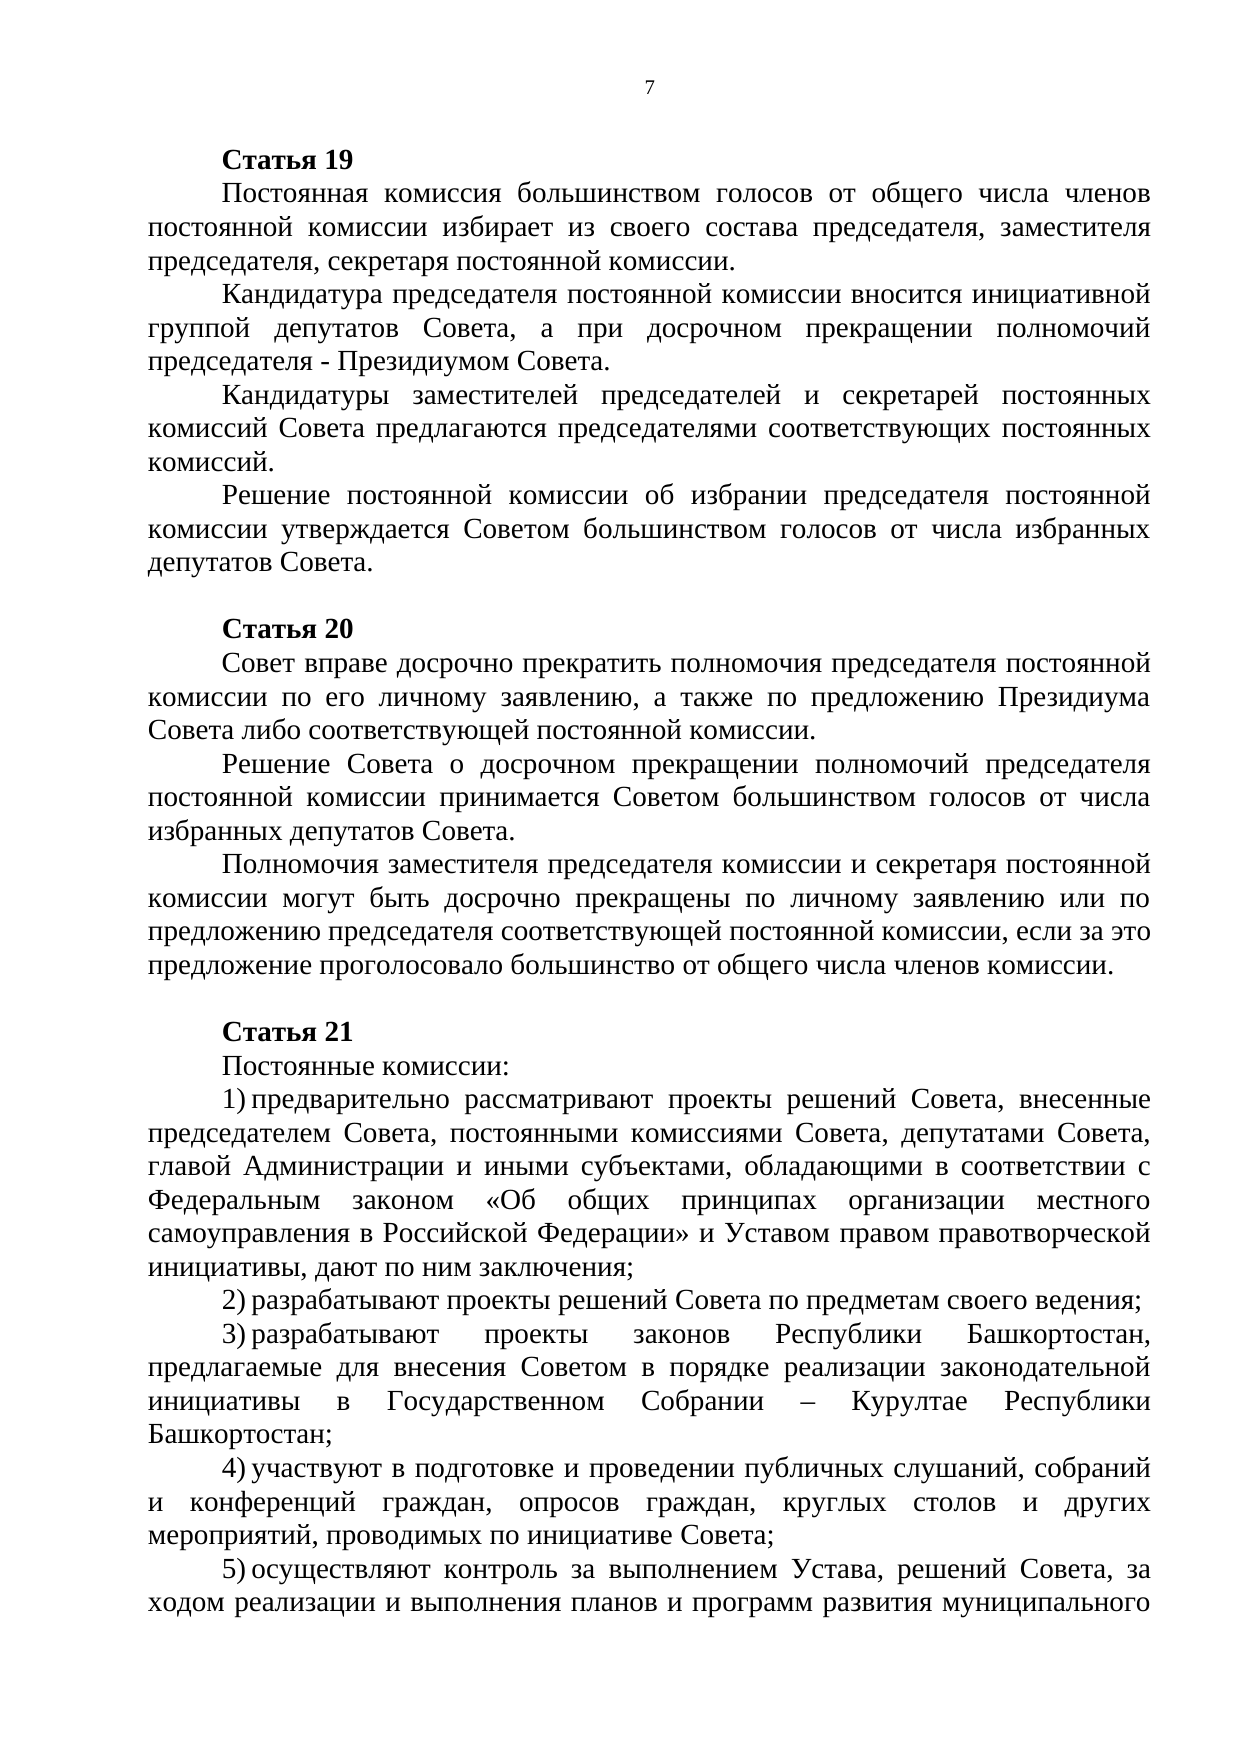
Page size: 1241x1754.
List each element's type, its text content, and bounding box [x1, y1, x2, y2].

text Решение постоянной комиссии об избрании председателя постоянной комиссии утверждается Советом большинством голосов от числа избранных депутатов Совета. [148, 477, 1152, 578]
text Полномочия заместителя председателя комиссии и секретаря постоянной комиссии могут быть досрочно прекращены по личному заявлению или по предложению председателя соответствующей постоянной комиссии, если за это предложение проголосовало большинство от общего числа членов комиссии. [148, 846, 1152, 981]
list разрабатывают проекты законов Республики Башкортостан, предлагаемые для внесения Советом в порядке реализации законодательной инициативы в Государственном Собрании – Курултае Республики Башкортостан; [148, 1316, 1152, 1450]
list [148, 1551, 1152, 1618]
text Кандидатуры заместителей председателей и секретарей постоянных комиссий Совета предлагаются председателями соответствующих постоянных комиссий. [148, 377, 1152, 477]
text Совет вправе досрочно прекратить полномочия председателя постоянной комиссии по его личному заявлению, а также по предложению Президиума Совета либо соответствующей постоянной комиссии. [148, 645, 1152, 746]
list предварительно рассматривают проекты решений Совета, внесенные председателем Совета, постоянными комиссиями Совета, депутатами Совета, главой Администрации и иными субъектами, обладающими в соответствии с Федеральным законом «Об общих принципах организации местного самоуправления в Российской Федерации» и Уставом правом правотворческой инициативы, дают по ним заключения; [148, 1081, 1152, 1282]
list разрабатывают проекты решений Совета по предметам своего ведения; [148, 1282, 1152, 1316]
text Кандидатура председателя постоянной комиссии вносится инициативной группой депутатов Совета, а при досрочном прекращении полномочий председателя - Президиумом Совета. [148, 276, 1152, 377]
text Постоянные комиссии: [148, 1048, 1152, 1081]
text Статья 19 [148, 142, 1152, 176]
text Статья 20 [148, 612, 1152, 645]
text Постоянная комиссия большинством голосов от общего числа членов постоянной комиссии избирает из своего состава председателя, заместителя председателя, секретаря постоянной комиссии. [148, 176, 1152, 276]
text Статья 21 [148, 1014, 1152, 1048]
list участвуют в подготовке и проведении публичных слушаний, собраний и конференций граждан, опросов граждан, круглых столов и других мероприятий, проводимых по инициативе Совета; [148, 1450, 1152, 1551]
text Решение Совета о досрочном прекращении полномочий председателя постоянной комиссии принимается Советом большинством голосов от числа избранных депутатов Совета. [148, 746, 1152, 846]
